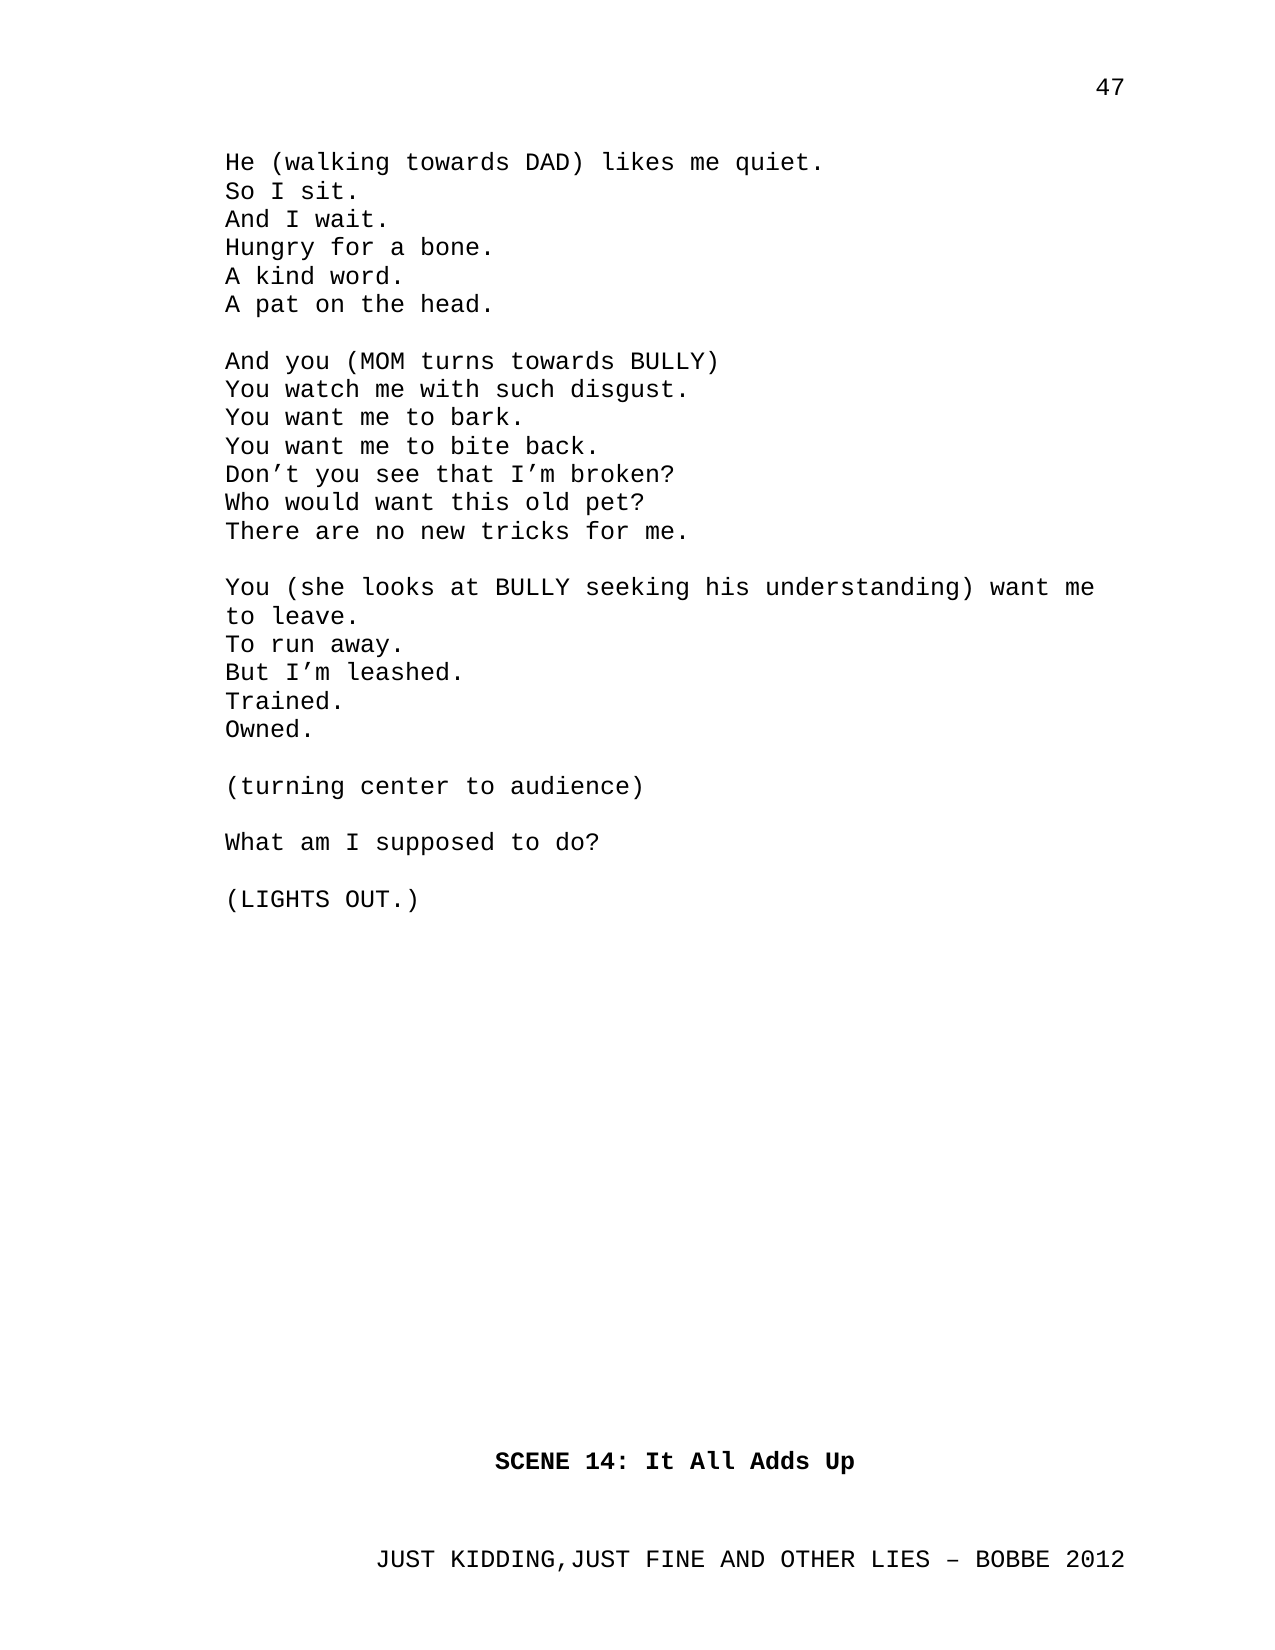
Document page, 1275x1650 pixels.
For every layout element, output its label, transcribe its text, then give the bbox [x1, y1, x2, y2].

text You watch me with such disgust. [225, 377, 1125, 405]
text You want me to bark. [225, 405, 1125, 433]
text A kind word. [225, 263, 1125, 292]
text What am I supposed to do? [225, 830, 1125, 858]
text SCENE 14: It All Adds Up [225, 1448, 1125, 1477]
text So I sit. [225, 178, 1125, 207]
text (turning center to audience) [225, 773, 1125, 802]
text He (walking towards DAD) likes me quiet. [225, 150, 1125, 178]
text (LIGHTS OUT.) [225, 887, 1125, 915]
text You want me to bite back. [225, 433, 1125, 462]
text And I wait. [225, 207, 1125, 235]
text Hungry for a bone. [225, 235, 1125, 263]
text And you (MOM turns towards BULLY) [225, 348, 1125, 377]
text You (she looks at BULLY seeking his understanding) want me to leave. [225, 575, 1125, 632]
text A pat on the head. [225, 292, 1125, 320]
text Trained. [225, 688, 1125, 717]
text There are no new tricks for me. [225, 518, 1125, 547]
text Who would want this old pet? [225, 490, 1125, 518]
text To run away. [225, 632, 1125, 660]
text But I’m leashed. [225, 660, 1125, 688]
text Owned. [225, 717, 1125, 745]
text Don’t you see that I’m broken? [225, 462, 1125, 490]
